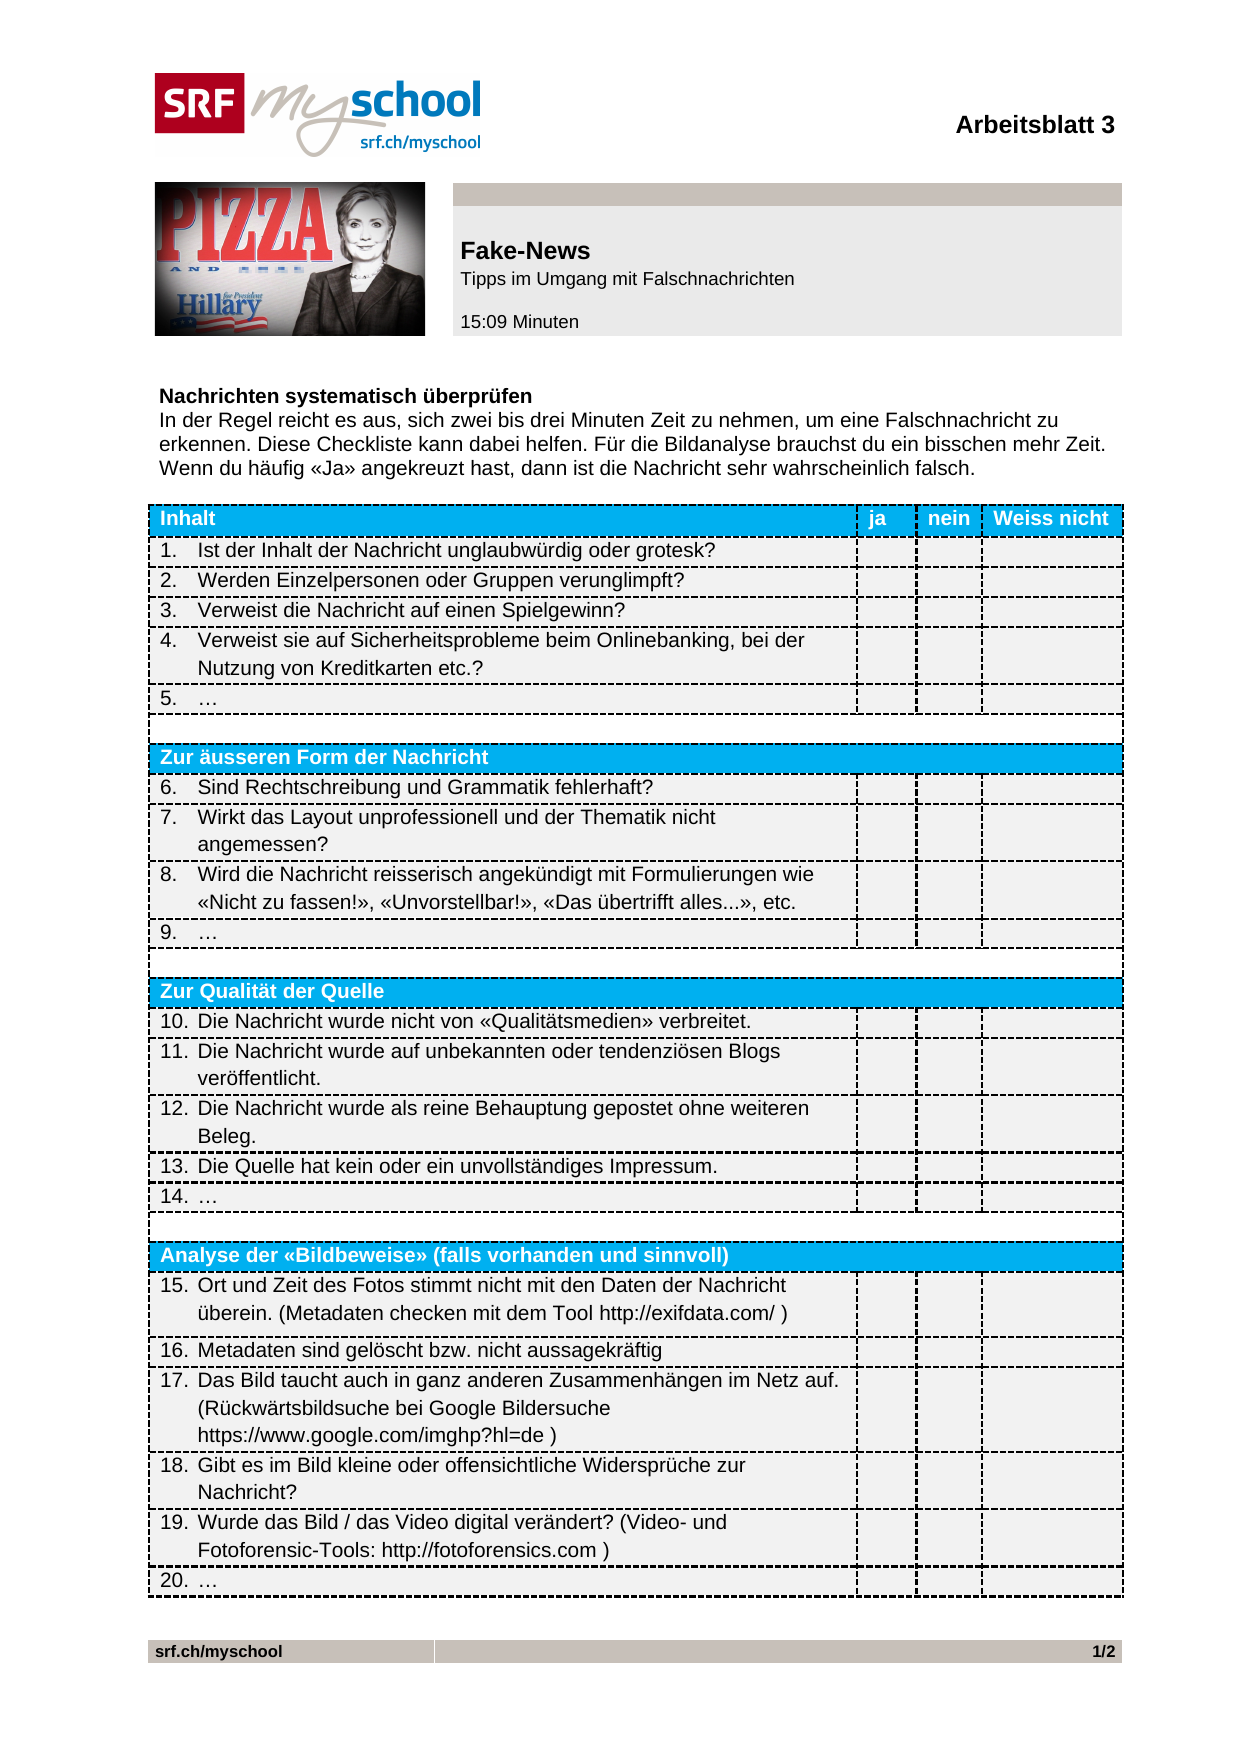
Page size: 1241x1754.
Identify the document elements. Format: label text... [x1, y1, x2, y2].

table_cell Verweist sie auf Sicherheitsprobleme beim Onlinebanking, bei der Nutzung von Kreditkarten etc.? [149, 626, 857, 683]
table_cell [982, 1181, 1123, 1211]
table_cell [916, 860, 982, 917]
table_cell [857, 1366, 916, 1451]
table_cell [857, 536, 916, 566]
table_cell Wirkt das Layout unprofessionell und der Thematik nicht angemessen? [149, 803, 857, 860]
table_cell [982, 860, 1123, 917]
table_cell [982, 1565, 1123, 1595]
table_cell [857, 1336, 916, 1366]
table_cell [982, 803, 1123, 860]
table_cell [982, 1151, 1123, 1181]
table_cell [857, 803, 916, 860]
table_cell [916, 1271, 982, 1336]
table_cell [916, 1151, 982, 1181]
table_cell [982, 773, 1123, 803]
table_header ja [857, 504, 916, 536]
table_cell [982, 1094, 1123, 1151]
table_cell Analyse der «Bildbeweise» (falls vorhanden und sinnvoll) [149, 1241, 1123, 1271]
table_cell Die Quelle hat kein oder ein unvollständiges Impressum. [149, 1151, 857, 1181]
table_cell [857, 773, 916, 803]
table_cell [857, 1451, 916, 1508]
table_cell Ist der Inhalt der Nachricht unglaubwürdig oder grotesk? [149, 536, 857, 566]
table_cell [857, 1151, 916, 1181]
table_cell [149, 713, 1123, 743]
table_cell Verweist die Nachricht auf einen Spielgewinn? [149, 596, 857, 626]
table_cell … [149, 1181, 857, 1211]
table_cell Metadaten sind gelöscht bzw. nicht aussagekräftig [149, 1336, 857, 1366]
table_cell Wird die Nachricht reisserisch angekündigt mit Formulierungen wie «Nicht zu fassen!», «Unvorstellbar!», «Das übertrifft alles...», etc. [149, 860, 857, 917]
table_cell [857, 626, 916, 683]
table_header nein [916, 504, 982, 536]
table_cell [857, 1094, 916, 1151]
table_cell [857, 1007, 916, 1037]
table_cell [916, 1094, 982, 1151]
table_cell [857, 683, 916, 713]
table_cell [916, 1366, 982, 1451]
table_header Inhalt [149, 504, 857, 536]
table_cell [857, 1565, 916, 1595]
table_cell [982, 1451, 1123, 1508]
table_cell Zur Qualität der Quelle [149, 977, 1123, 1007]
table_cell [857, 860, 916, 917]
table_cell [857, 918, 916, 947]
table_cell [149, 947, 1123, 977]
table_header Nachrichten systematisch überprüfen In der Regel reicht es aus, sich zwei bis drei Minuten Zeit zu nehmen, um eine Falschnachricht zu erkennen. Diese Checkliste kann dabei helfen. Für die Bildanalyse brauchst du ein bisschen mehr Zeit. Wenn du häufig «Ja» angekreuzt hast, dann ist die Nachricht sehr wahrscheinlich falsch. [148, 384, 1122, 480]
table_cell … [149, 683, 857, 713]
table_cell [857, 566, 916, 596]
table_cell [916, 1181, 982, 1211]
table_cell [916, 1508, 982, 1565]
table_cell [916, 1565, 982, 1595]
table_cell [982, 1271, 1123, 1336]
table_cell [857, 1181, 916, 1211]
table_cell [857, 1271, 916, 1336]
table_cell [982, 1508, 1123, 1565]
table_cell Die Nachricht wurde nicht von «Qualitätsmedien» verbreitet. [149, 1007, 857, 1037]
table_cell [982, 1336, 1123, 1366]
table_cell [916, 596, 982, 626]
table_cell [982, 1037, 1123, 1094]
table_cell Die Nachricht wurde auf unbekannten oder tendenziösen Blogs veröffentlicht. [149, 1037, 857, 1094]
table_cell Wurde das Bild / das Video digital verändert? (Video- und Fotoforensic-Tools: http://fotoforensics.com ) [149, 1508, 857, 1565]
table_cell Werden Einzelpersonen oder Gruppen verunglimpft? [149, 566, 857, 596]
table_cell [982, 1007, 1123, 1037]
table_cell Sind Rechtschreibung und Grammatik fehlerhaft? [149, 773, 857, 803]
table_cell [982, 566, 1123, 596]
table_cell [982, 626, 1123, 683]
table_cell … [149, 918, 857, 947]
table_cell [916, 918, 982, 947]
table_cell [982, 536, 1123, 566]
table_cell [982, 918, 1123, 947]
table_cell … [149, 1565, 857, 1595]
table_cell Gibt es im Bild kleine oder offensichtliche Widersprüche zur Nachricht? [149, 1451, 857, 1508]
table_cell [916, 683, 982, 713]
table_cell Zur äusseren Form der Nachricht [149, 743, 1123, 773]
table_cell [916, 1037, 982, 1094]
table_cell [857, 1037, 916, 1094]
table_cell Ort und Zeit des Fotos stimmt nicht mit den Daten der Nachricht überein. (Metadaten checken mit dem Tool http://exifdata.com/ ) [149, 1271, 857, 1336]
table_cell [982, 596, 1123, 626]
table_cell [982, 1366, 1123, 1451]
table_cell [916, 1451, 982, 1508]
table_cell [916, 536, 982, 566]
table_cell [982, 683, 1123, 713]
table_cell [149, 1211, 1123, 1241]
table_cell [857, 596, 916, 626]
table_header Weiss nicht [982, 504, 1123, 536]
picture [154, 182, 426, 336]
table_cell [916, 803, 982, 860]
table_cell [916, 566, 982, 596]
table_cell [857, 1508, 916, 1565]
table_cell [916, 1007, 982, 1037]
table_cell Die Nachricht wurde als reine Behauptung gepostet ohne weiteren Beleg. [149, 1094, 857, 1151]
picture [154, 73, 480, 157]
table_cell Das Bild taucht auch in ganz anderen Zusammenhängen im Netz auf. (Rückwärtsbildsuche bei Google Bildersuche https://www.google.com/imghp?hl=de ) [149, 1366, 857, 1451]
table_cell [916, 1336, 982, 1366]
table_cell [916, 773, 982, 803]
table_cell [916, 626, 982, 683]
